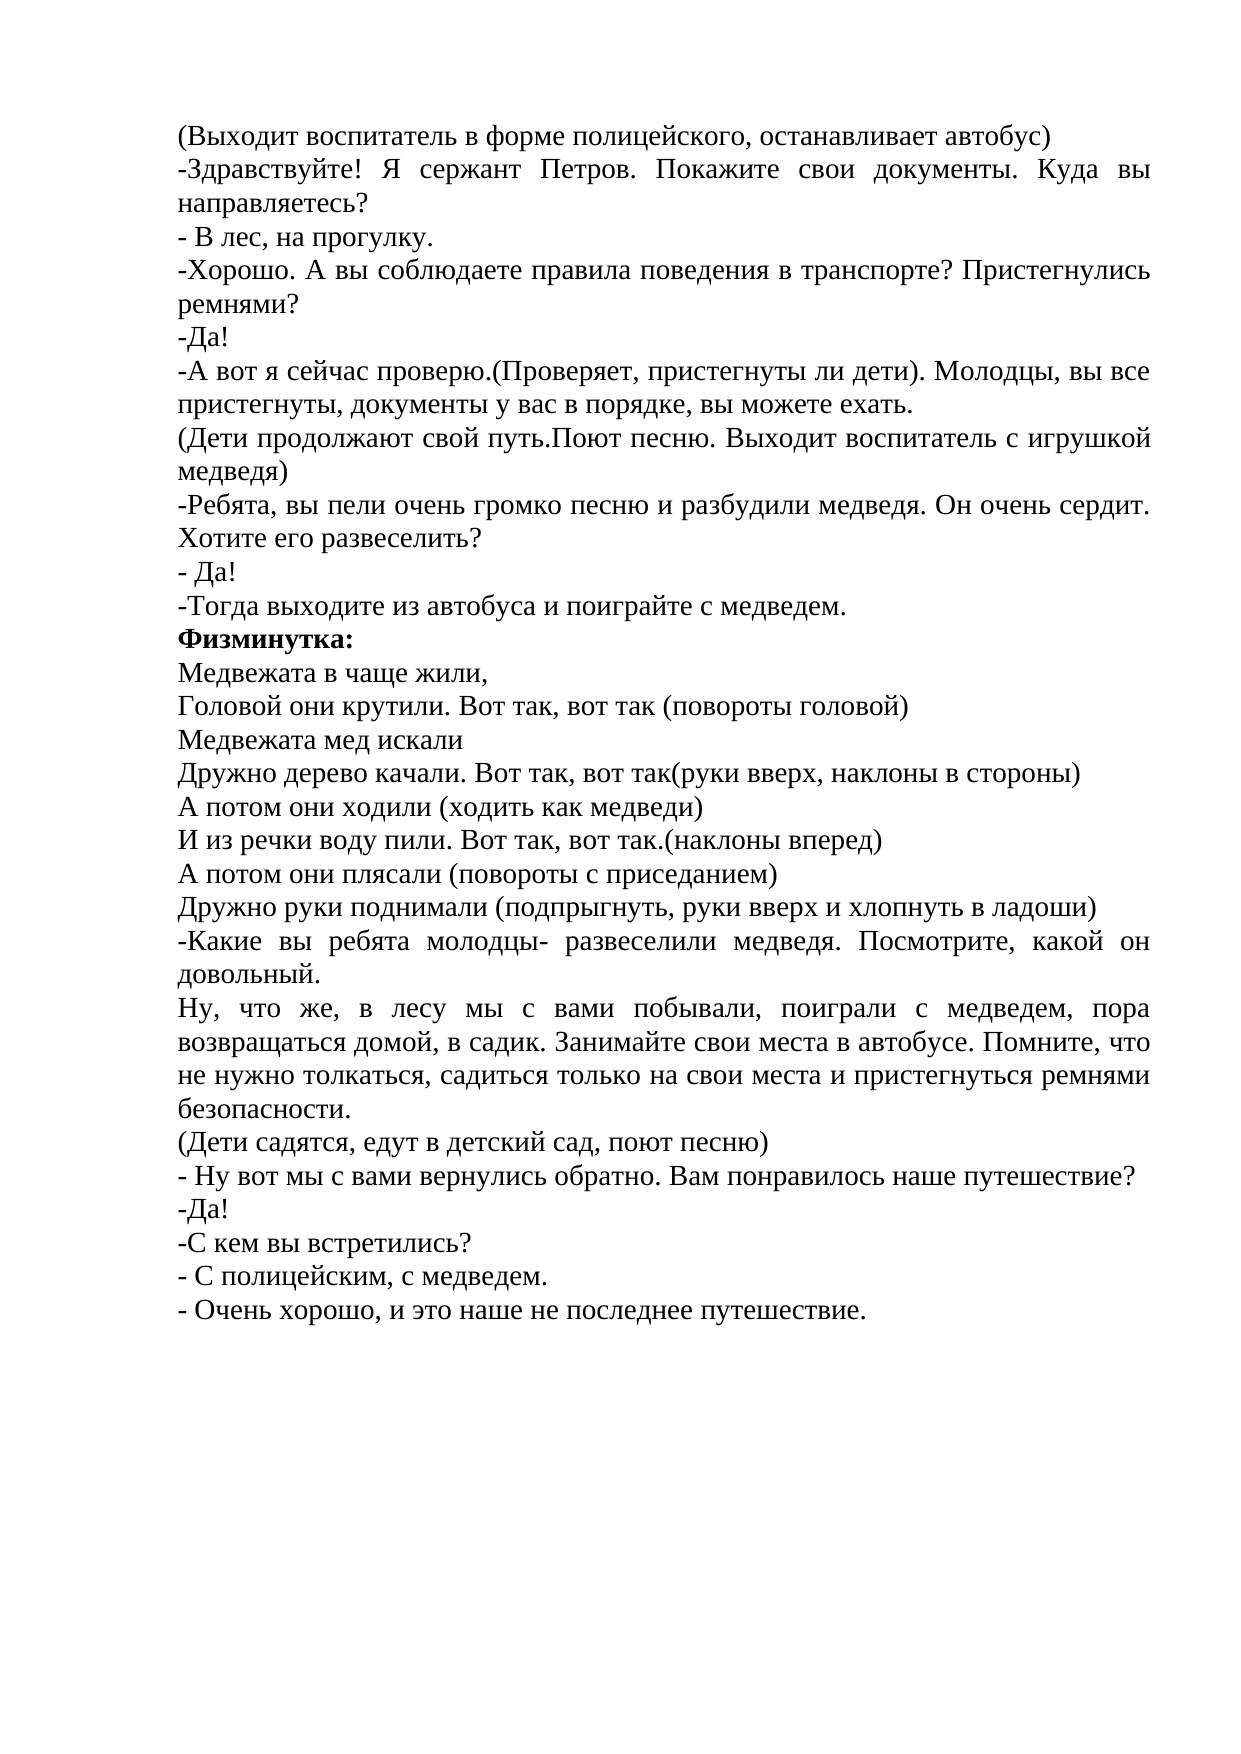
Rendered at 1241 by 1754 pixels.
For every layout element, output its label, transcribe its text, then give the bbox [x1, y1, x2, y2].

text - Очень хорошо, и это наше не последнее путешествие. [177, 1292, 1152, 1326]
text Физминутка: [177, 621, 1152, 655]
text -А вот я сейчас проверю.(Проверяет, пристегнуты ли дети). Молодцы, вы все пристегнуты, документы у вас в порядке, вы можете ехать. [177, 353, 1152, 420]
text -С кем вы встретились? [177, 1225, 1152, 1258]
text -Хорошо. А вы соблюдаете правила поведения в транспорте? Пристегнулись ремнями? [177, 252, 1152, 319]
text (Дети продолжают свой путь.Поют песню. Выходит воспитатель с игрушкой медведя) [177, 420, 1152, 487]
text -Здравствуйте! Я сержант Петров. Покажите свои документы. Куда вы направляетесь? [177, 152, 1152, 219]
text И из речки воду пили. Вот так, вот так.(наклоны вперед) [177, 822, 1152, 856]
text -Да! [177, 319, 1152, 353]
text - Ну вот мы с вами вернулись обратно. Вам понравилось наше путешествие? [177, 1158, 1152, 1191]
text -Ребята, вы пели очень громко песню и разбудили медведя. Он очень сердит. Хотите его развеселить? [177, 487, 1152, 554]
text Ну, что же, в лесу мы с вами побывали, поиграли с медведем, пора возвращаться домой, в садик. Занимайте свои места в автобусе. Помните, что не нужно толкаться, садиться только на свои места и пристегнуться ремнями безопасности. [177, 990, 1152, 1124]
text (Выходит воспитатель в форме полицейского, останавливает автобус) [177, 118, 1152, 152]
text Дружно руки поднимали (подпрыгнуть, руки вверх и хлопнуть в ладоши) [177, 889, 1152, 923]
text -Да! [177, 1191, 1152, 1225]
text Дружно дерево качали. Вот так, вот так(руки вверх, наклоны в стороны) [177, 755, 1152, 789]
text -Тогда выходите из автобуса и поиграйте с медведем. [177, 588, 1152, 621]
text А потом они ходили (ходить как медведи) [177, 789, 1152, 822]
text (Дети садятся, едут в детский сад, поют песню) [177, 1124, 1152, 1158]
text - В лес, на прогулку. [177, 219, 1152, 252]
text Медвежата мед искали [177, 722, 1152, 755]
text Медвежата в чаще жили, [177, 655, 1152, 688]
text А потом они плясали (повороты с приседанием) [177, 856, 1152, 889]
text -Какие вы ребята молодцы- развеселили медведя. Посмотрите, какой он довольный. [177, 923, 1152, 990]
text Головой они крутили. Вот так, вот так (повороты головой) [177, 688, 1152, 722]
text - С полицейским, с медведем. [177, 1258, 1152, 1292]
text - Да! [177, 554, 1152, 588]
